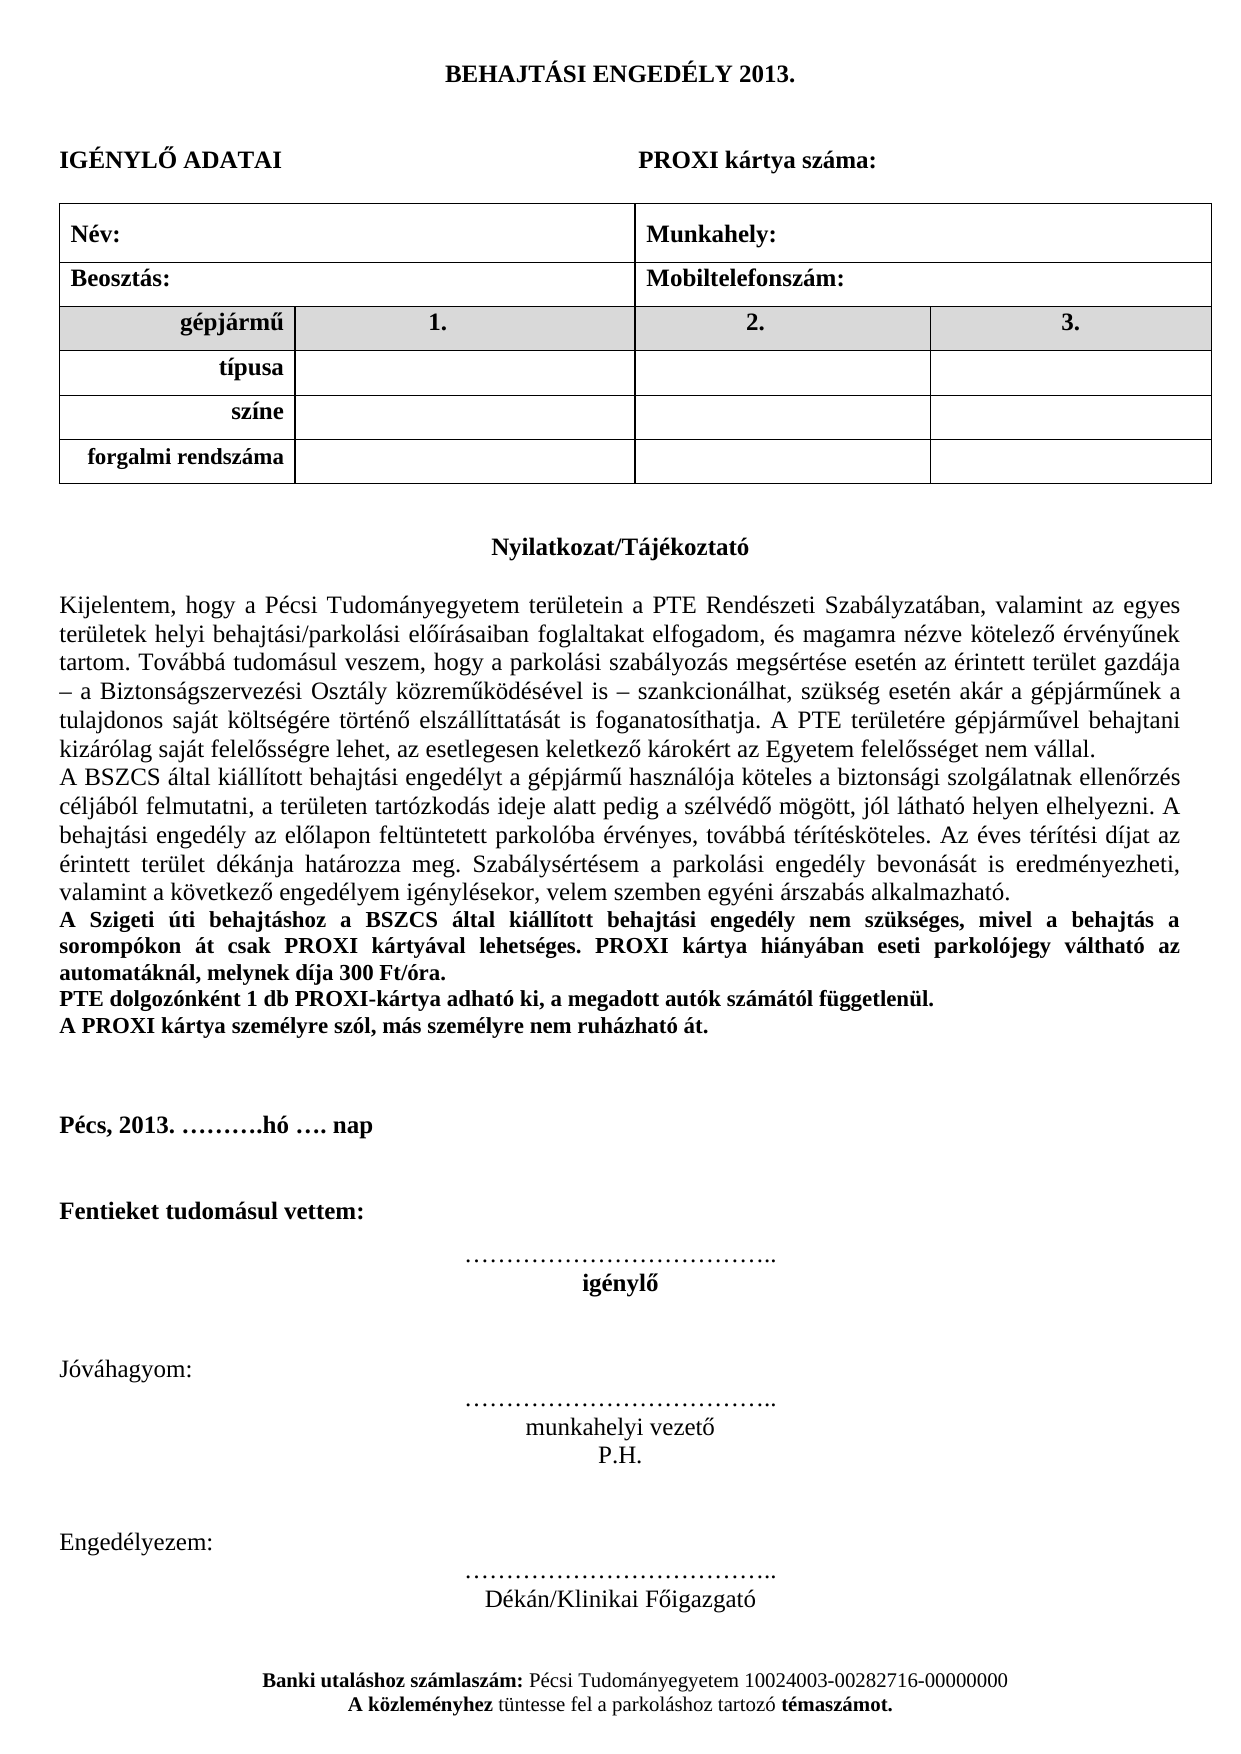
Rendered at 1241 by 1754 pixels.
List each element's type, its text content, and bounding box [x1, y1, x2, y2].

text Jóváhagyom: [59, 1354, 1181, 1383]
text munkahelyi vezető [59, 1412, 1181, 1441]
text Nyilatkozat/Tájékoztató [59, 532, 1181, 561]
text A PROXI kártya személyre szól, más személyre nem ruházható át. [59, 1012, 1181, 1038]
table_cell [296, 440, 634, 483]
table_cell [636, 307, 930, 350]
table_cell 3. [931, 307, 1211, 350]
text Fentieket tudomásul vettem: [59, 1196, 1181, 1225]
table_cell [636, 351, 930, 395]
text A Szigeti úti behajtáshoz a BSZCS által kiállított behajtási engedély nem szükséges, mivel a behajtás a sorompókon át csak PROXI kártyával lehetséges. PROXI kártya hiányában eseti parkolójegy váltható az automatáknál, melynek díja 300 Ft/óra. [59, 906, 1181, 985]
text PTE dolgozónként 1 db PROXI-kártya adható ki, a megadott autók számától függetlenül. [59, 985, 1181, 1012]
text ……………………………….. [59, 1556, 1181, 1584]
text ……………………………….. [59, 1239, 1181, 1268]
table_header Munkahely: [636, 204, 1211, 262]
table_cell Mobiltelefonszám: [636, 263, 1211, 306]
text igénylő [59, 1268, 1181, 1297]
text IGÉNYLŐ ADATAI PROXI kártya száma: [59, 145, 1181, 174]
table_cell [296, 396, 634, 439]
table_cell Beosztás: [60, 263, 634, 306]
table_cell [636, 396, 930, 439]
text P.H. [59, 1441, 1181, 1469]
table_cell [636, 440, 930, 483]
table_cell [931, 440, 1211, 483]
text A BSZCS által kiállított behajtási engedélyt a gépjármű használója köteles a biztonsági szolgálatnak ellenőrzés céljából felmutatni, a területen tartózkodás ideje alatt pedig a szélvédő mögött, jól látható helyen elhelyezni. A behajtási engedély az előlapon feltüntetett parkolóba érvényes, továbbá térítésköteles. Az éves térítési díjat az érintett terület dékánja határozza meg. Szabálysértésem a parkolási engedély bevonását is eredményezheti, valamint a következő engedélyem igénylésekor, velem szemben egyéni árszabás alkalmazható. [59, 762, 1181, 906]
table_cell [296, 307, 634, 350]
text Kijelentem, hogy a Pécsi Tudományegyetem területein a PTE Rendészeti Szabályzatában, valamint az egyes területek helyi behajtási/parkolási előírásaiban foglaltakat elfogadom, és magamra nézve kötelező érvényűnek tartom. Továbbá tudomásul veszem, hogy a parkolási szabályozás megsértése esetén az érintett terület gazdája – a Biztonságszervezési Osztály közreműködésével is – szankcionálhat, szükség esetén akár a gépjárműnek a tulajdonos saját költségére történő elszállíttatását is foganatosíthatja. A PTE területére gépjárművel behajtani kizárólag saját felelősségre lehet, az esetlegesen keletkező károkért az Egyetem felelősséget nem vállal. [59, 590, 1181, 762]
table_cell [931, 396, 1211, 439]
table_cell forgalmi rendszáma [60, 440, 294, 483]
table_cell gépjármű [60, 307, 294, 350]
table_cell színe [60, 396, 294, 439]
table_cell [931, 351, 1211, 395]
table_cell [296, 351, 634, 395]
text ……………………………….. [59, 1383, 1181, 1412]
text Engedélyezem: [59, 1527, 1181, 1556]
table_header Név: [60, 204, 634, 262]
text Dékán/Klinikai Főigazgató [59, 1584, 1181, 1613]
text Pécs, 2013. ……….hó …. nap [59, 1110, 1181, 1139]
table_cell típusa [60, 351, 294, 395]
